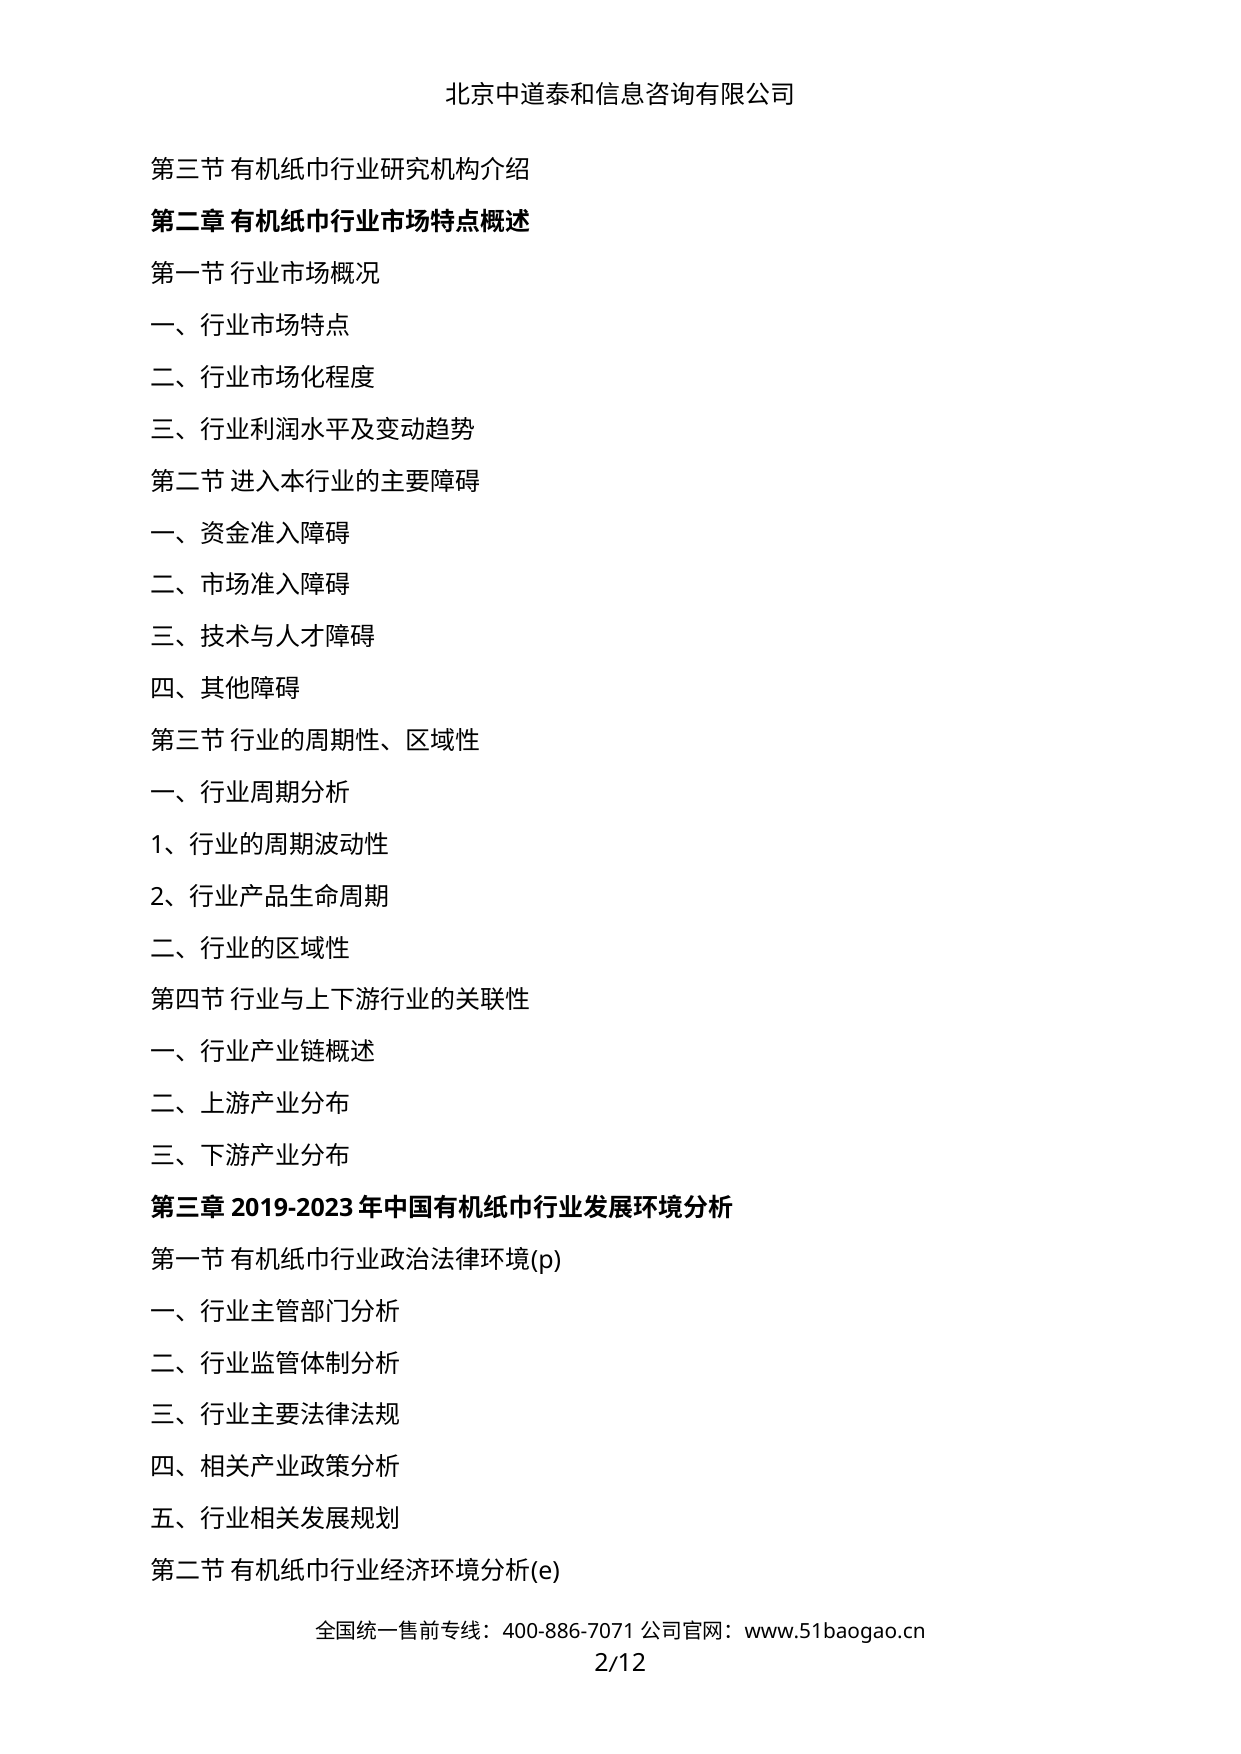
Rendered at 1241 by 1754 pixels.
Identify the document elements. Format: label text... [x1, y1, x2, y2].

text 二、市场准入障碍 [150, 565, 1090, 601]
text 一、行业市场特点 [150, 306, 1090, 342]
text 一、资金准入障碍 [150, 513, 1090, 549]
text 三、技术与人才障碍 [150, 617, 1090, 653]
text 二、行业监管体制分析 [150, 1343, 1090, 1379]
text 四、其他障碍 [150, 669, 1090, 705]
text 第三节 行业的周期性、区域性 [150, 721, 1090, 757]
text 三、行业利润水平及变动趋势 [150, 409, 1090, 446]
text 一、行业产业链概述 [150, 1032, 1090, 1068]
text 2、行业产品生命周期 [150, 876, 1090, 912]
text 第一节 有机纸巾行业政治法律环境(p) [150, 1239, 1090, 1276]
text 第四节 行业与上下游行业的关联性 [150, 980, 1090, 1016]
text 二、行业市场化程度 [150, 357, 1090, 394]
text 第二章 有机纸巾行业市场特点概述 [150, 202, 1090, 238]
text 一、行业周期分析 [150, 772, 1090, 809]
text 三、行业主要法律法规 [150, 1395, 1090, 1431]
text 四、相关产业政策分析 [150, 1447, 1090, 1483]
text 1、行业的周期波动性 [150, 824, 1090, 861]
text 三、下游产业分布 [150, 1136, 1090, 1172]
text 第二节 有机纸巾行业经济环境分析(e) [150, 1551, 1090, 1587]
text 五、行业相关发展规划 [150, 1499, 1090, 1535]
text 二、行业的区域性 [150, 928, 1090, 964]
text 第三章 2019-2023年中国有机纸巾行业发展环境分析 [150, 1187, 1090, 1224]
text 二、上游产业分布 [150, 1084, 1090, 1120]
text 一、行业主管部门分析 [150, 1291, 1090, 1327]
text 第一节 行业市场概况 [150, 254, 1090, 290]
text 第二节 进入本行业的主要障碍 [150, 461, 1090, 497]
text 第三节 有机纸巾行业研究机构介绍 [150, 150, 1090, 186]
